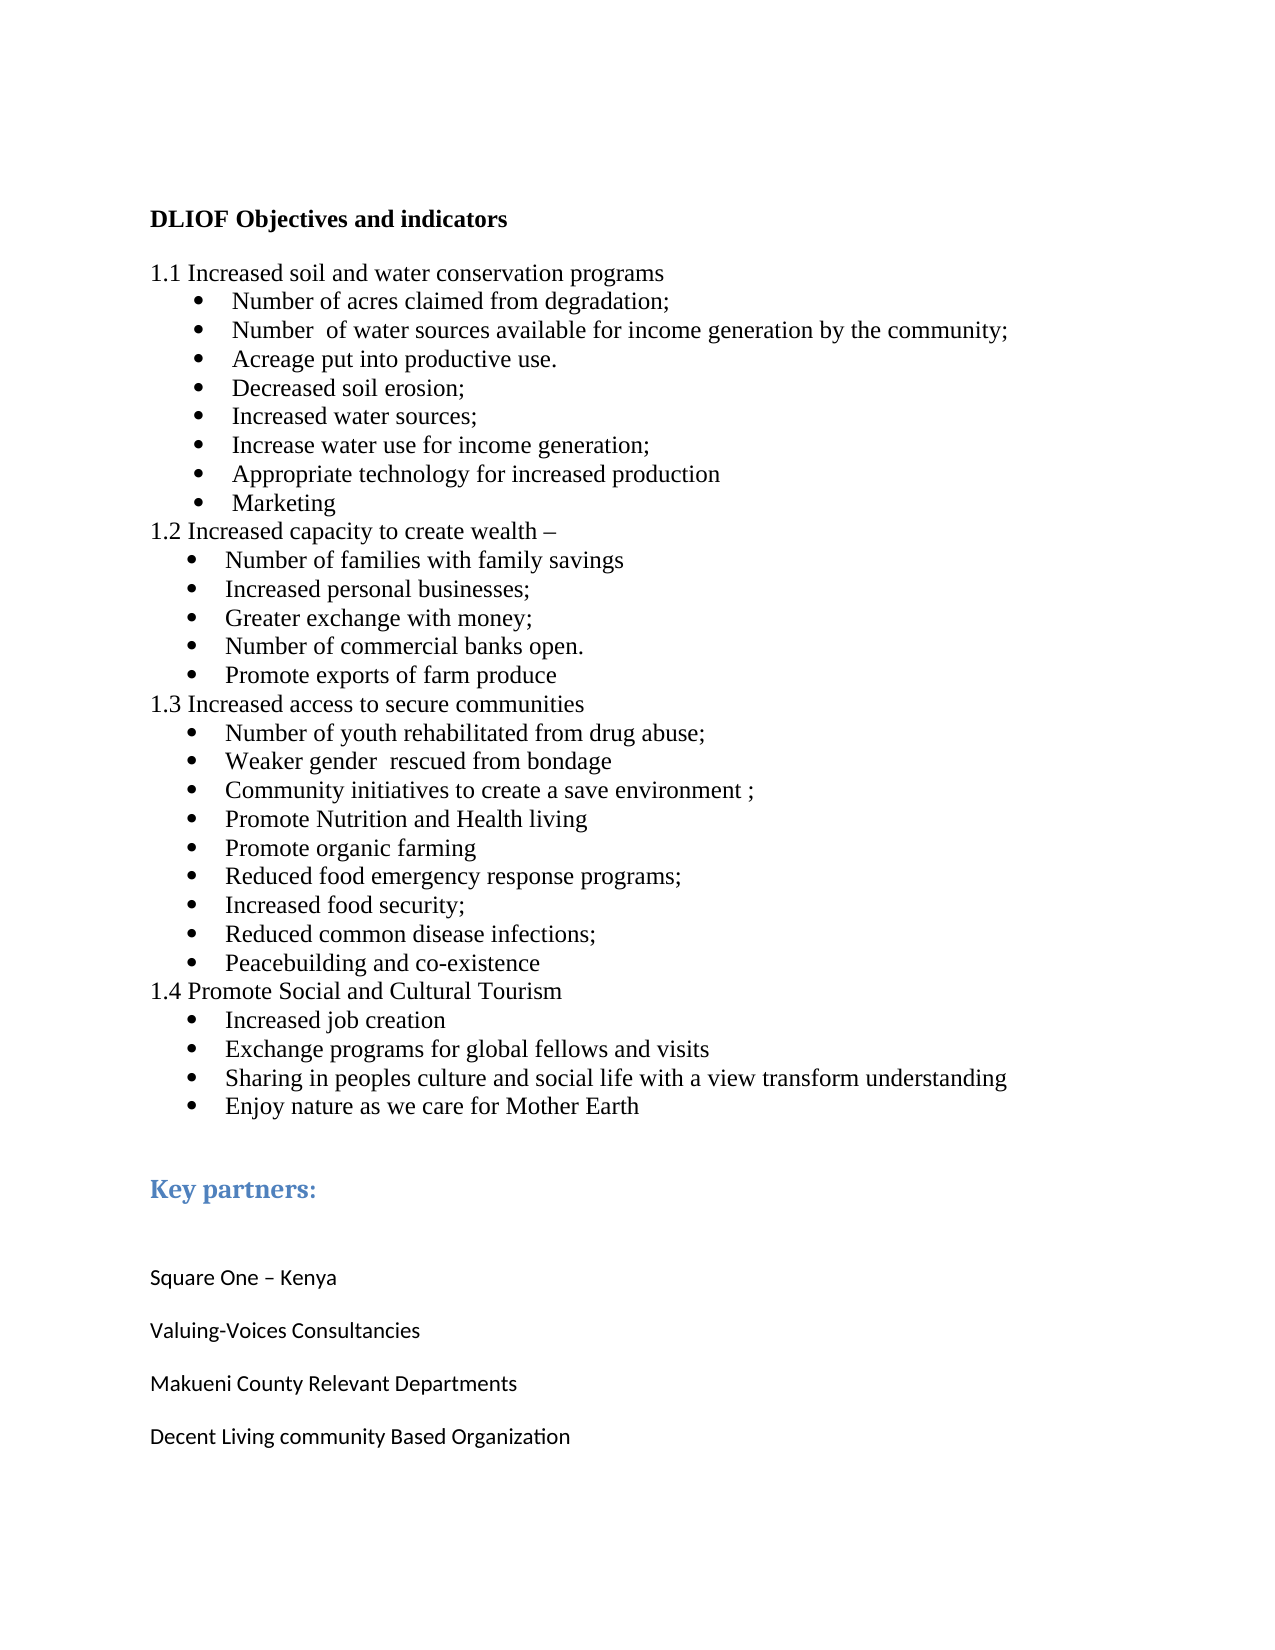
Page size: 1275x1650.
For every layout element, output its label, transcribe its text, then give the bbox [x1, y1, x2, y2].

text DLIOF Objectives and indicators [150, 204, 1125, 233]
text Makueni County Relevant Departments [150, 1369, 1125, 1397]
list Acreage put into productive use. [194, 344, 1125, 373]
list Increased personal businesses; [187, 574, 1125, 603]
text Decent Living community Based Organization [150, 1422, 1125, 1450]
list Increased water sources; [194, 401, 1125, 430]
list Increased food security; [187, 890, 1125, 919]
text 1.1 Increased soil and water conservation programs [150, 258, 1125, 286]
list Promote organic farming [187, 833, 1125, 861]
list Reduced food emergency response programs; [187, 861, 1125, 890]
list Number of youth rehabilitated from drug abuse; [187, 718, 1125, 746]
text 1.3 Increased access to secure communities [150, 689, 1125, 718]
list Greater exchange with money; [187, 603, 1125, 631]
text Square One – Kenya [150, 1263, 1125, 1291]
list Community initiatives to create a save environment ; [187, 775, 1125, 804]
list Increased job creation [187, 1005, 1125, 1034]
text 1.2 Increased capacity to create wealth – [150, 516, 1125, 545]
text Valuing-Voices Consultancies [150, 1316, 1125, 1344]
list Number of acres claimed from degradation; [194, 286, 1125, 315]
text 1.4 Promote Social and Cultural Tourism [150, 976, 1125, 1005]
list Increase water use for income generation; [194, 430, 1125, 459]
list Marketing [194, 488, 1125, 516]
list Exchange programs for global fellows and visits [187, 1034, 1125, 1063]
list Reduced common disease infections; [187, 919, 1125, 948]
list Number of water sources available for income generation by the community; [194, 315, 1125, 344]
list Decreased soil erosion; [194, 373, 1125, 401]
list Appropriate technology for increased production [194, 459, 1125, 488]
list Enjoy nature as we care for Mother Earth [187, 1091, 1125, 1120]
list Number of commercial banks open. [187, 631, 1125, 660]
list Number of families with family savings [187, 545, 1125, 574]
list Weaker gender rescued from bondage [187, 746, 1125, 775]
list Sharing in peoples culture and social life with a view transform understanding [187, 1063, 1125, 1091]
list Promote Nutrition and Health living [187, 804, 1125, 833]
list Promote exports of farm produce [187, 660, 1125, 689]
subtitle Key partners: [150, 1174, 1125, 1205]
list Peacebuilding and co-existence [187, 948, 1125, 976]
